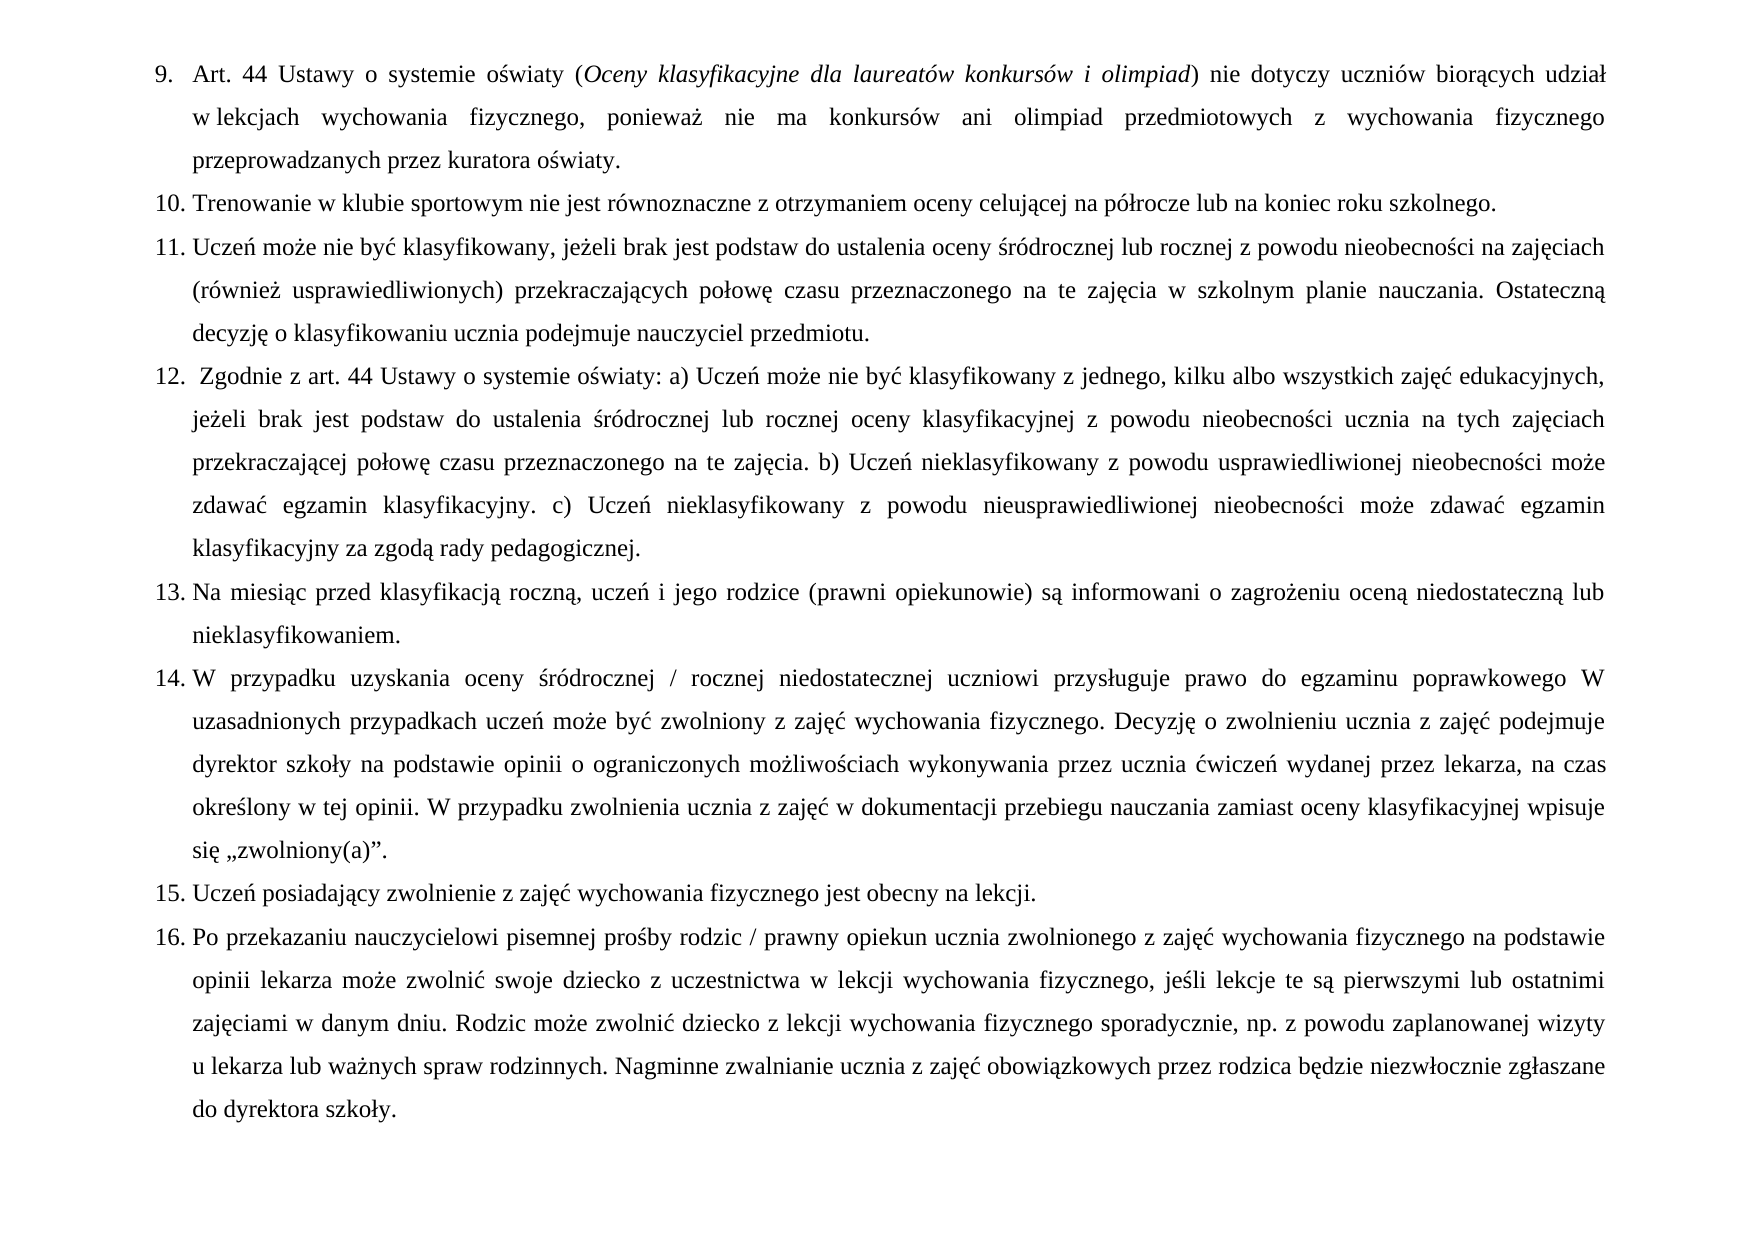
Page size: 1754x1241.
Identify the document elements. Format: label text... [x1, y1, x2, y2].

list Uczeń może nie być klasyfikowany, jeżeli brak jest podstaw do ustalenia oceny śródrocznej lub rocznej z powodu nieobecności na zajęciach (również usprawiedliwionych) przekraczających połowę czasu przeznaczonego na te zajęcia w szkolnym planie nauczania. Ostateczną decyzję o klasyfikowaniu ucznia podejmuje nauczyciel przedmiotu. [154, 232, 1606, 347]
list Na miesiąc przed klasyfikacją roczną, uczeń i jego rodzice (prawni opiekunowie) są informowani o zagrożeniu oceną niedostateczną lub nieklasyfikowaniem. [154, 577, 1606, 648]
list Trenowanie w klubie sportowym nie jest równoznaczne z otrzymaniem oceny celującej na półrocze lub na koniec roku szkolnego. [154, 188, 1606, 217]
list Zgodnie z art. 44 Ustawy o systemie oświaty: a) Uczeń może nie być klasyfikowany z jednego, kilku albo wszystkich zajęć edukacyjnych, jeżeli brak jest podstaw do ustalenia śródrocznej lub rocznej oceny klasyfikacyjnej z powodu nieobecności ucznia na tych zajęciach przekraczającej połowę czasu przeznaczonego na te zajęcia. b) Uczeń nieklasyfikowany z powodu usprawiedliwionej nieobecności może zdawać egzamin klasyfikacyjny. c) Uczeń nieklasyfikowany z powodu nieusprawiedliwionej nieobecności może zdawać egzamin klasyfikacyjny za zgodą rady pedagogicznej. [154, 361, 1606, 562]
list Uczeń posiadający zwolnienie z zajęć wychowania fizycznego jest obecny na lekcji. [154, 878, 1606, 907]
list Art. 44 Ustawy o systemie oświaty (Oceny klasyfikacyjne dla laureatów konkursów i olimpiad) nie dotyczy uczniów biorących udział w lekcjach wychowania fizycznego, ponieważ nie ma konkursów ani olimpiad przedmiotowych z wychowania fizycznego przeprowadzanych przez kuratora oświaty. [154, 59, 1606, 174]
list Po przekazaniu nauczycielowi pisemnej prośby rodzic / prawny opiekun ucznia zwolnionego z zajęć wychowania fizycznego na podstawie opinii lekarza może zwolnić swoje dziecko z uczestnictwa w lekcji wychowania fizycznego, jeśli lekcje te są pierwszymi lub ostatnimi zajęciami w danym dniu. Rodzic może zwolnić dziecko z lekcji wychowania fizycznego sporadycznie, np. z powodu zaplanowanej wizyty u lekarza lub ważnych spraw rodzinnych. Nagminne zwalnianie ucznia z zajęć obowiązkowych przez rodzica będzie niezwłocznie zgłaszane do dyrektora szkoły. [154, 922, 1606, 1123]
list W przypadku uzyskania oceny śródrocznej / rocznej niedostatecznej uczniowi przysługuje prawo do egzaminu poprawkowego W uzasadnionych przypadkach uczeń może być zwolniony z zajęć wychowania fizycznego. Decyzję o zwolnieniu ucznia z zajęć podejmuje dyrektor szkoły na podstawie opinii o ograniczonych możliwościach wykonywania przez ucznia ćwiczeń wydanej przez lekarza, na czas określony w tej opinii. W przypadku zwolnienia ucznia z zajęć w dokumentacji przebiegu nauczania zamiast oceny klasyfikacyjnej wpisuje się „zwolniony(a)”. [154, 663, 1606, 864]
